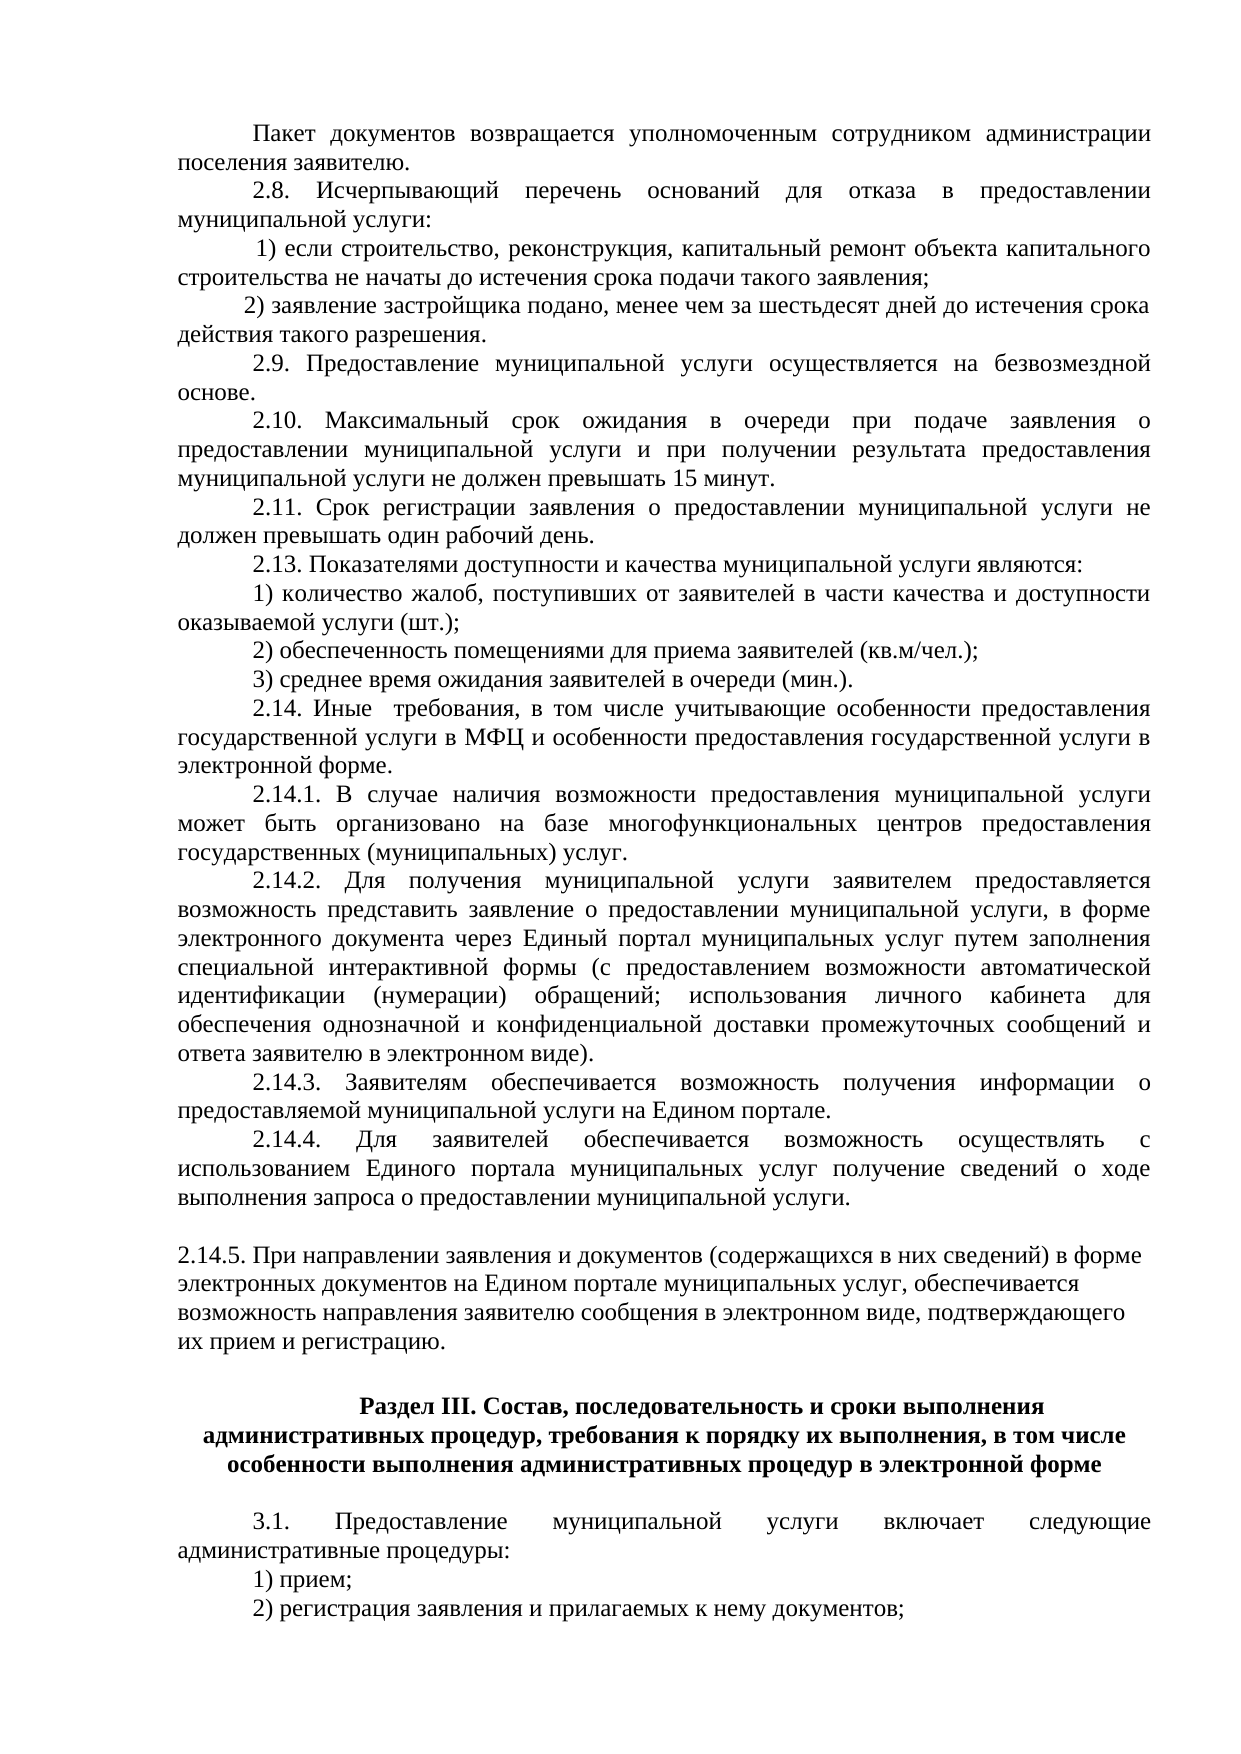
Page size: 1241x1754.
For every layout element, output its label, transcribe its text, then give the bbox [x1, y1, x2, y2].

text 2.13. Показателями доступности и качества муниципальной услуги являются: [177, 549, 1152, 578]
text 1) если строительство, реконструкция, капитальный ремонт объекта капитального строительства не начаты до истечения срока подачи такого заявления; [177, 233, 1152, 291]
text Пакет документов возвращается уполномоченным сотрудником администрации поселения заявителю. [177, 118, 1152, 176]
text Раздел III. Состав, последовательность и сроки выполнения административных процедур, требования к порядку их выполнения, в том числе особенности выполнения административных процедур в электронной форме [177, 1391, 1152, 1478]
text 2.14.2. Для получения муниципальной услуги заявителем предоставляется возможность представить заявление о предоставлении муниципальной услуги, в форме электронного документа через Единый портал муниципальных услуг путем заполнения специальной интерактивной формы (с предоставлением возможности автоматической идентификации (нумерации) обращений; использования личного кабинета для обеспечения однозначной и конфиденциальной доставки промежуточных сообщений и ответа заявителю в электронном виде). [177, 866, 1152, 1067]
text 2.14.5. При направлении заявления и документов (содержащихся в них сведений) в форме электронных документов на Едином портале муниципальных услуг, обеспечивается возможность направления заявителю сообщения в электронном виде, подтверждающего их прием и регистрацию. [177, 1240, 1152, 1355]
text 2.10. Максимальный срок ожидания в очереди при подаче заявления о предоставлении муниципальной услуги и при получении результата предоставления муниципальной услуги не должен превышать 15 минут. [177, 406, 1152, 492]
text 1) прием; [177, 1564, 1152, 1593]
text 2.14. Иные требования, в том числе учитывающие особенности предоставления государственной услуги в МФЦ и особенности предоставления государственной услуги в электронной форме. [177, 693, 1152, 779]
text 3.1. Предоставление муниципальной услуги включает следующие административные процедуры: [177, 1506, 1152, 1564]
text 2) заявление застройщика подано, менее чем за шестьдесят дней до истечения срока действия такого разрешения. [177, 291, 1152, 348]
text 2.9. Предоставление муниципальной услуги осуществляется на безвозмездной основе. [177, 348, 1152, 406]
text 1) количество жалоб, поступивших от заявителей в части качества и доступности оказываемой услуги (шт.); [177, 578, 1152, 636]
text 2) регистрация заявления и прилагаемых к нему документов; [177, 1593, 1152, 1621]
text 2.14.1. В случае наличия возможности предоставления муниципальной услуги может быть организовано на базе многофункциональных центров предоставления государственных (муниципальных) услуг. [177, 779, 1152, 866]
text 3) среднее время ожидания заявителей в очереди (мин.). [177, 664, 1152, 693]
text 2.14.3. Заявителям обеспечивается возможность получения информации о предоставляемой муниципальной услуги на Едином портале. [177, 1067, 1152, 1124]
text 2) обеспеченность помещениями для приема заявителей (кв.м/чел.); [177, 636, 1152, 664]
text 2.11. Срок регистрации заявления о предоставлении муниципальной услуги не должен превышать один рабочий день. [177, 492, 1152, 549]
text 2.14.4. Для заявителей обеспечивается возможность осуществлять с использованием Единого портала муниципальных услуг получение сведений о ходе выполнения запроса о предоставлении муниципальной услуги. [177, 1124, 1152, 1211]
text 2.8. Исчерпывающий перечень оснований для отказа в предоставлении муниципальной услуги: [177, 176, 1152, 233]
